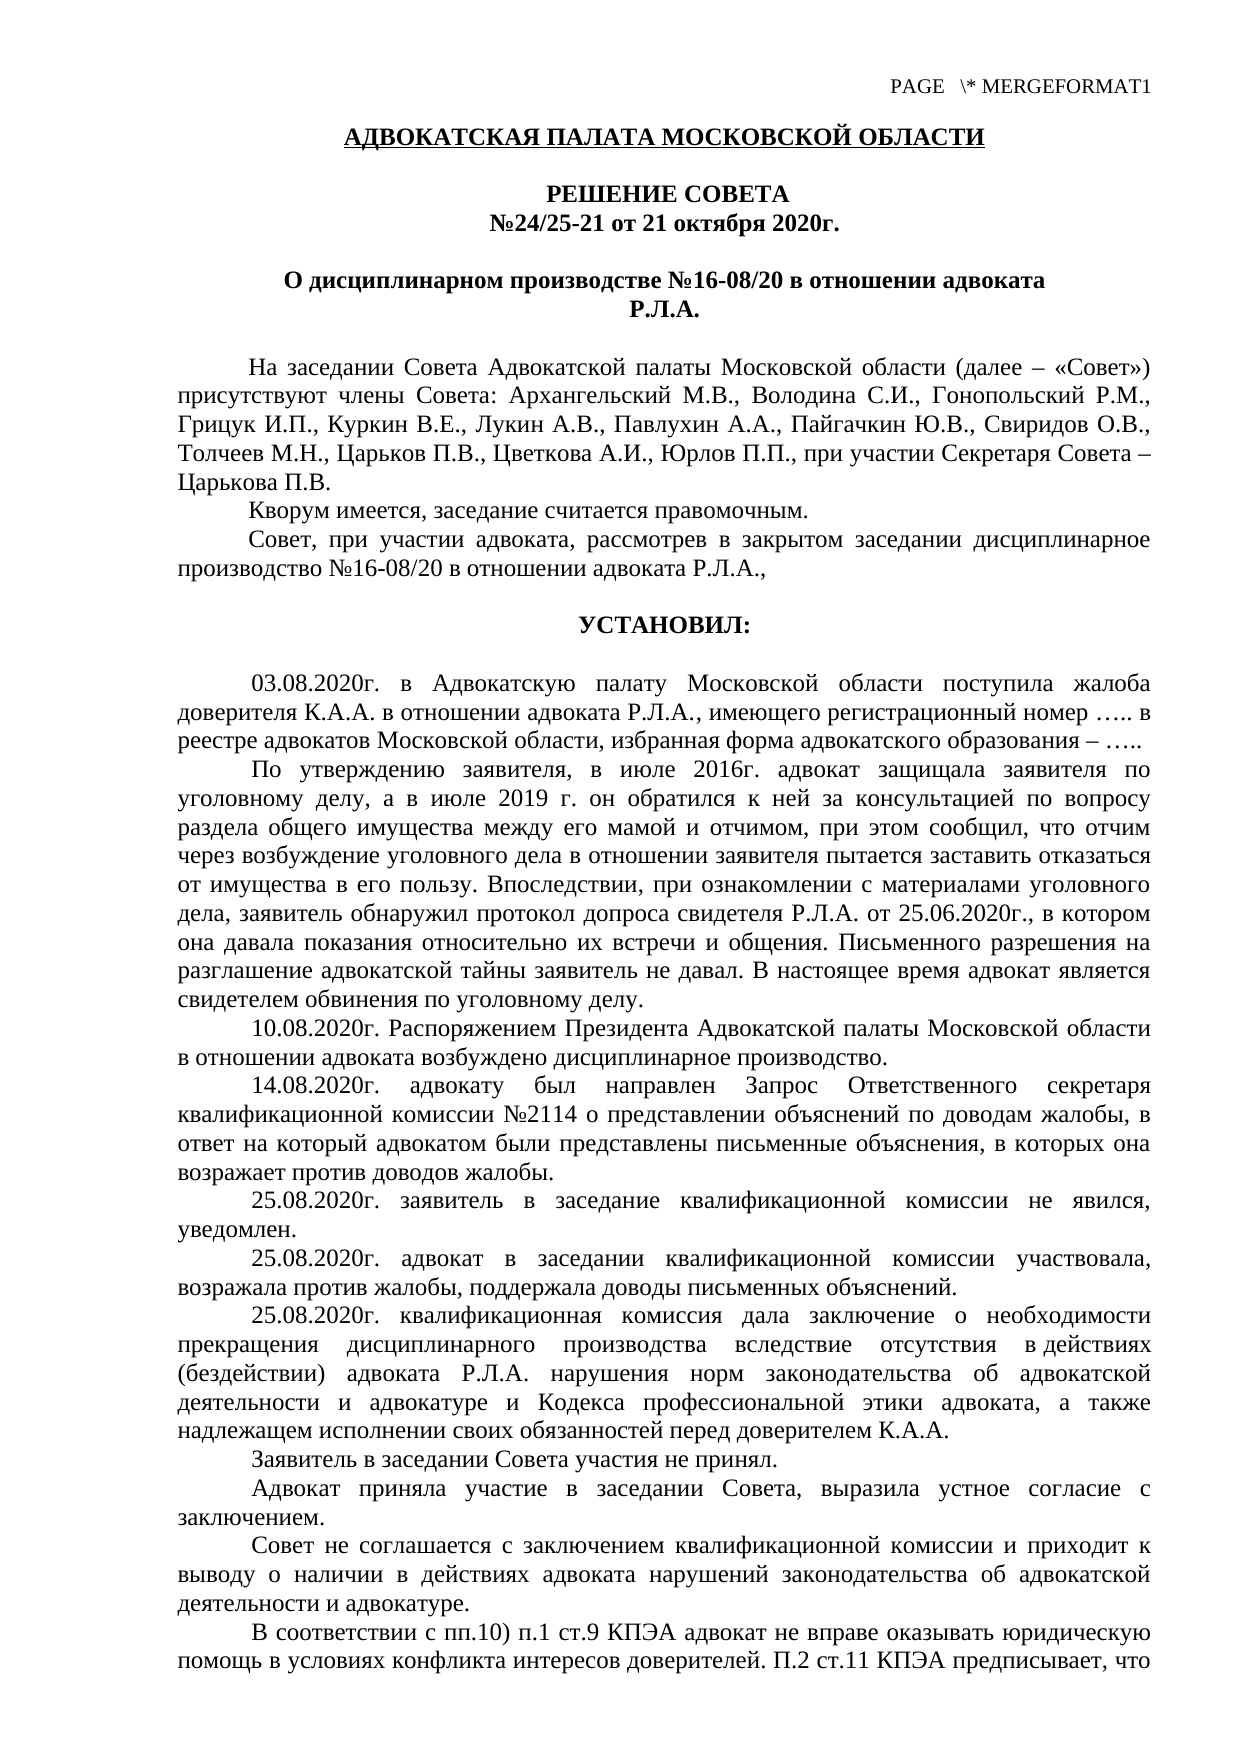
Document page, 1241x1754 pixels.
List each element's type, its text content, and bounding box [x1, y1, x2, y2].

text На заседании Совета Адвокатской палаты Московской области (далее – «Совет») присутствуют члены Совета: Архангельский М.В., Володина С.И., Гонопольский Р.М., Грицук И.П., Куркин В.Е., Лукин А.В., Павлухин А.А., Пайгачкин Ю.В., Свиридов О.В., Толчеев М.Н., Царьков П.В., Цветкова А.И., Юрлов П.П., при участии Секретаря Совета – Царькова П.В. [177, 352, 1152, 496]
text Совет, при участии адвоката, рассмотрев в закрытом заседании дисциплинарное производство №16-08/20 в отношении адвоката Р.Л.А., [177, 524, 1152, 582]
text 03.08.2020г. в Адвокатскую палату Московской области поступила жалоба доверителя К.А.А. в отношении адвоката Р.Л.А., имеющего регистрационный номер ….. в реестре адвокатов Московской области, избранная форма адвокатского образования – ….. [177, 668, 1152, 754]
text 25.08.2020г. квалификационная комиссия дала заключение о необходимости прекращения дисциплинарного производства вследствие отсутствия в действиях (бездействии) адвоката Р.Л.А. нарушения норм законодательства об адвокатской деятельности и адвокатуре и Кодекса профессиональной этики адвоката, а также надлежащем исполнении своих обязанностей перед доверителем К.А.А. [177, 1301, 1152, 1444]
text Адвокат приняла участие в заседании Совета, выразила устное согласие с заключением. [177, 1473, 1152, 1531]
text Р.Л.А. [177, 294, 1152, 323]
text 10.08.2020г. Распоряжением Президента Адвокатской палаты Московской области в отношении адвоката возбуждено дисциплинарное производство. [177, 1013, 1152, 1071]
text 25.08.2020г. адвокат в заседании квалификационной комиссии участвовала, возражала против жалобы, поддержала доводы письменных объяснений. [177, 1243, 1152, 1301]
text Совет не соглашается с заключением квалификационной комиссии и приходит к выводу о наличии в действиях адвоката нарушений законодательства об адвокатской деятельности и адвокатуре. [177, 1531, 1152, 1617]
text УСТАНОВИЛ: [177, 611, 1152, 639]
text Кворум имеется, заседание считается правомочным. [177, 496, 1152, 524]
text Решение СОВЕТА [472, 179, 1152, 208]
text 14.08.2020г. адвокату был направлен Запрос Ответственного секретаря квалификационной комиссии №2114 о представлении объяснений по доводам жалобы, в ответ на который адвокатом были представлены письменные объяснения, в которых она возражает против доводов жалобы. [177, 1071, 1152, 1186]
text адвокатская палата московской области [177, 122, 1152, 151]
text №24/25-21 от 21 октября 2020г. [177, 208, 1152, 237]
text 25.08.2020г. заявитель в заседание квалификационной комиссии не явился, уведомлен. [177, 1186, 1152, 1243]
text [177, 1617, 1152, 1674]
text О дисциплинарном производстве №16-08/20 в отношении адвоката [177, 266, 1152, 294]
text Заявитель в заседании Совета участия не принял. [177, 1444, 1152, 1473]
text По утверждению заявителя, в июле 2016г. адвокат защищала заявителя по уголовному делу, а в июле 2019 г. он обратился к ней за консультацией по вопросу раздела общего имущества между его мамой и отчимом, при этом сообщил, что отчим через возбуждение уголовного дела в отношении заявителя пытается заставить отказаться от имущества в его пользу. Впоследствии, при ознакомлении с материалами уголовного дела, заявитель обнаружил протокол допроса свидетеля Р.Л.А. от 25.06.2020г., в котором она давала показания относительно их встречи и общения. Письменного разрешения на разглашение адвокатской тайны заявитель не давал. В настоящее время адвокат является свидетелем обвинения по уголовному делу. [177, 754, 1152, 1013]
